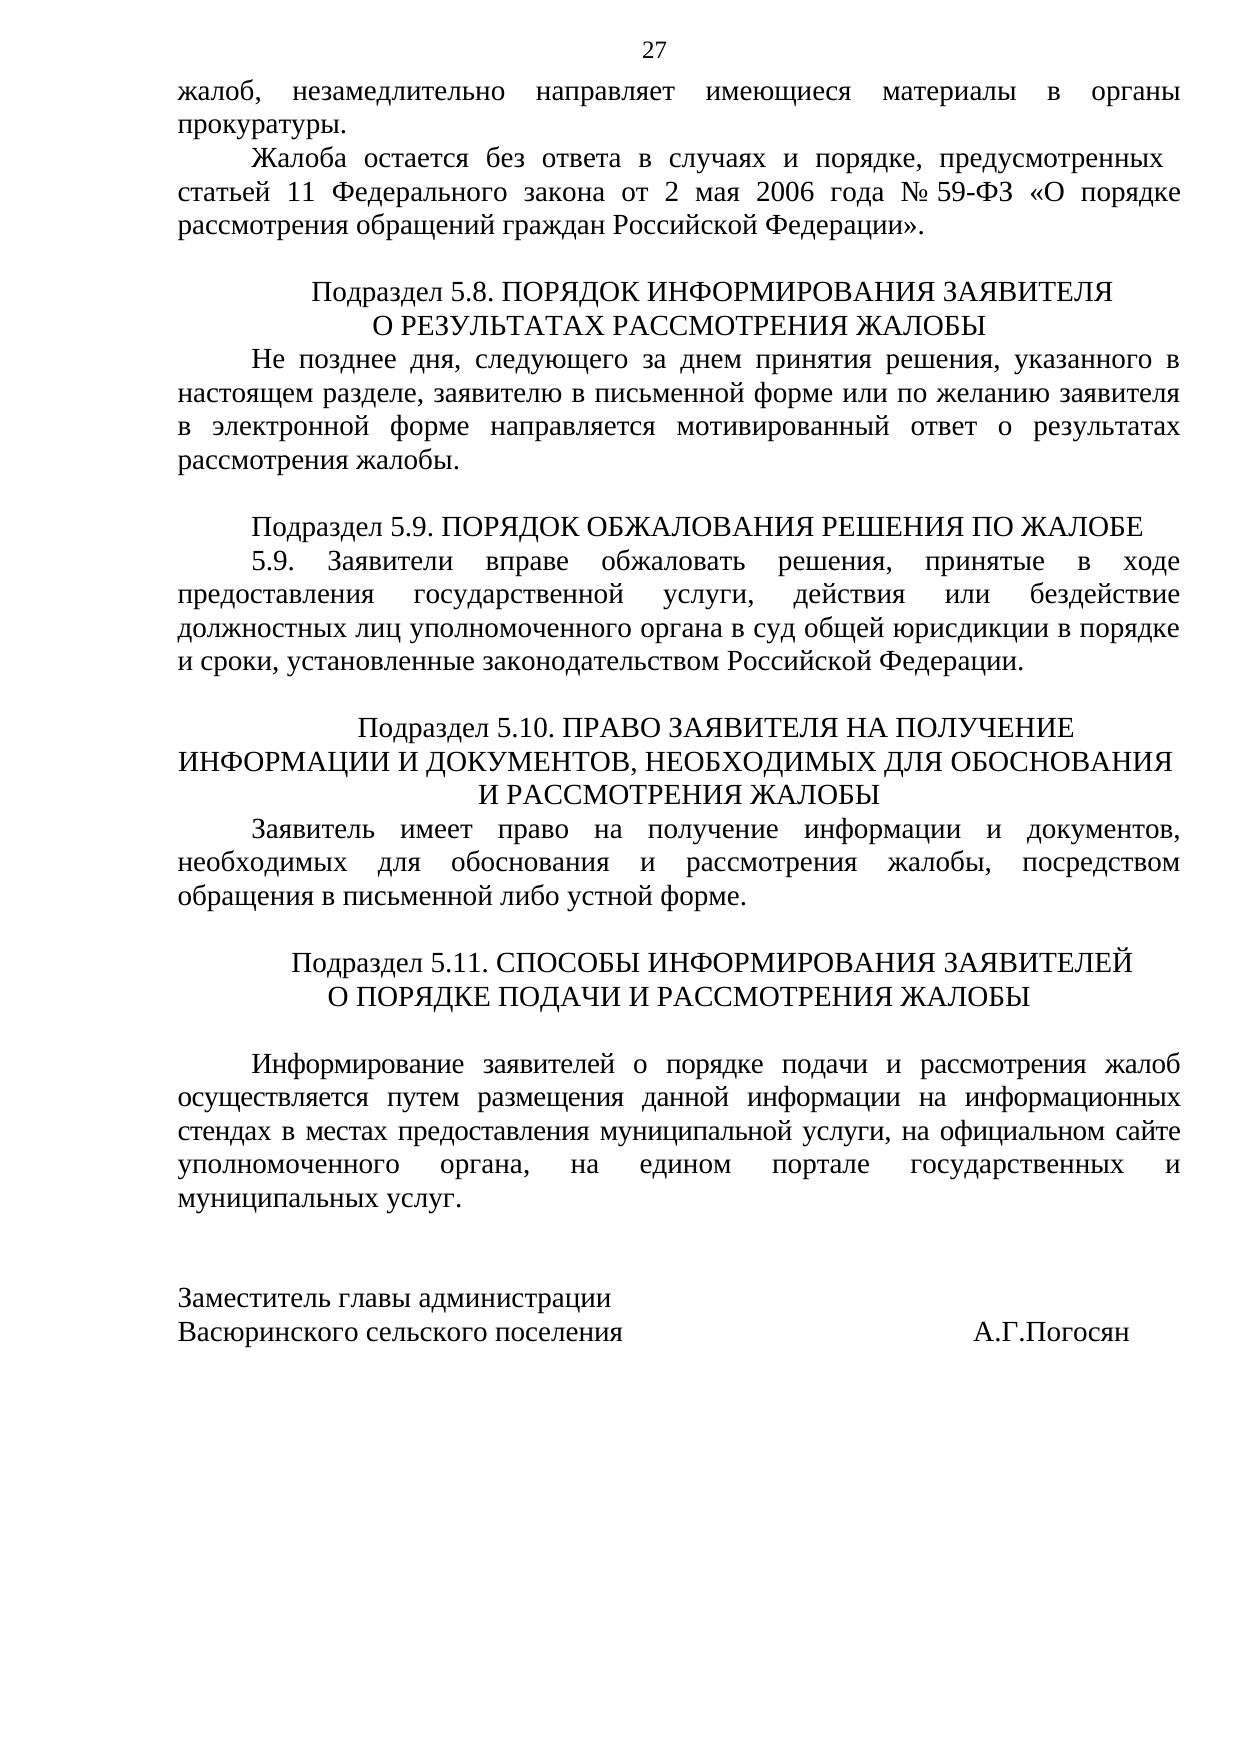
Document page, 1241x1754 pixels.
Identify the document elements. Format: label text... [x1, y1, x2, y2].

text Заявитель имеет право на получение информации и документов, необходимых для обоснования и рассмотрения жалобы, посредством обращения в письменной либо устной форме. [177, 811, 1181, 912]
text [177, 73, 1181, 140]
text Жалоба остается без ответа в случаях и порядке, предусмотренных статьей 11 Федерального закона от 2 мая 2006 года № 59-ФЗ «О порядке рассмотрения обращений граждан Российской Федерации». [177, 140, 1181, 241]
text Подраздел 5.9. ПОРЯДОК ОБЖАЛОВАНИЯ РЕШЕНИЯ ПО ЖАЛОБЕ [177, 509, 1181, 543]
text Подраздел 5.10. ПРАВО ЗАЯВИТЕЛЯ НА ПОЛУЧЕНИЕ ИНФОРМАЦИИ И ДОКУМЕНТОВ, НЕОБХОДИМЫХ ДЛЯ ОБОСНОВАНИЯ И РАССМОТРЕНИЯ ЖАЛОБЫ [177, 710, 1181, 811]
text Заместитель главы администрации [177, 1281, 1181, 1314]
text Васюринского сельского поселения А.Г.Погосян [177, 1314, 1181, 1348]
text Подраздел 5.11. СПОСОБЫ ИНФОРМИРОВАНИЯ ЗАЯВИТЕЛЕЙ О ПОРЯДКЕ ПОДАЧИ И РАССМОТРЕНИЯ ЖАЛОБЫ [177, 945, 1181, 1012]
text Не позднее дня, следующего за днем принятия решения, указанного в настоящем разделе, заявителю в письменной форме или по желанию заявителя в электронной форме направляется мотивированный ответ о результатах рассмотрения жалобы. [177, 341, 1181, 476]
text 5.9. Заявители вправе обжаловать решения, принятые в ходе предоставления государственной услуги, действия или бездействие должностных лиц уполномоченного органа в суд общей юрисдикции в порядке и сроки, установленные законодательством Российской Федерации. [177, 543, 1181, 677]
text Информирование заявителей о порядке подачи и рассмотрения жалоб осуществляется путем размещения данной информации на информационных стендах в местах предоставления муниципальной услуги, на официальном сайте уполномоченного органа, на едином портале государственных и муниципальных услуг. [177, 1046, 1181, 1213]
text Подраздел 5.8. ПОРЯДОК ИНФОРМИРОВАНИЯ ЗАЯВИТЕЛЯ О РЕЗУЛЬТАТАХ РАССМОТРЕНИЯ ЖАЛОБЫ [177, 274, 1181, 341]
